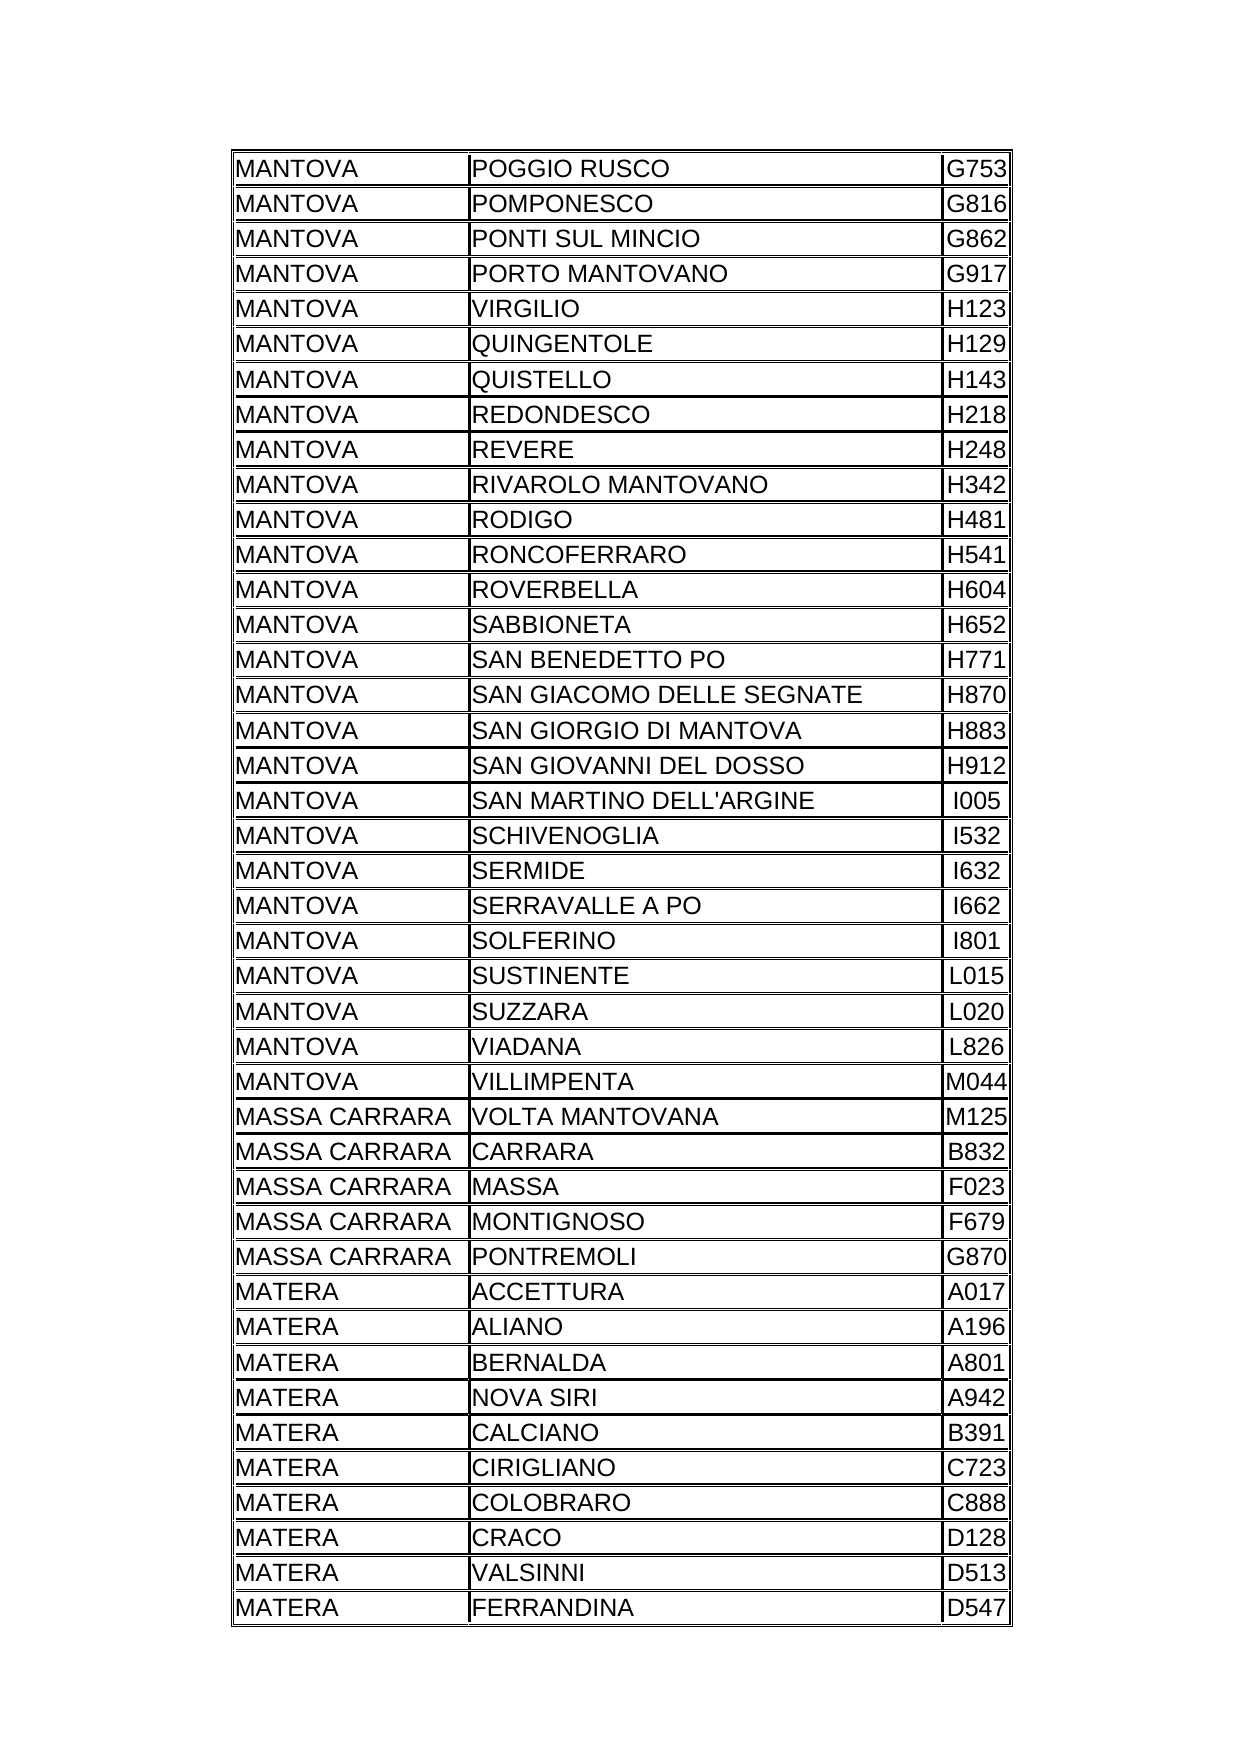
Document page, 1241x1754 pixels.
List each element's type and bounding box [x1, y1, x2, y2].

table_header [228, 148, 1012, 1628]
